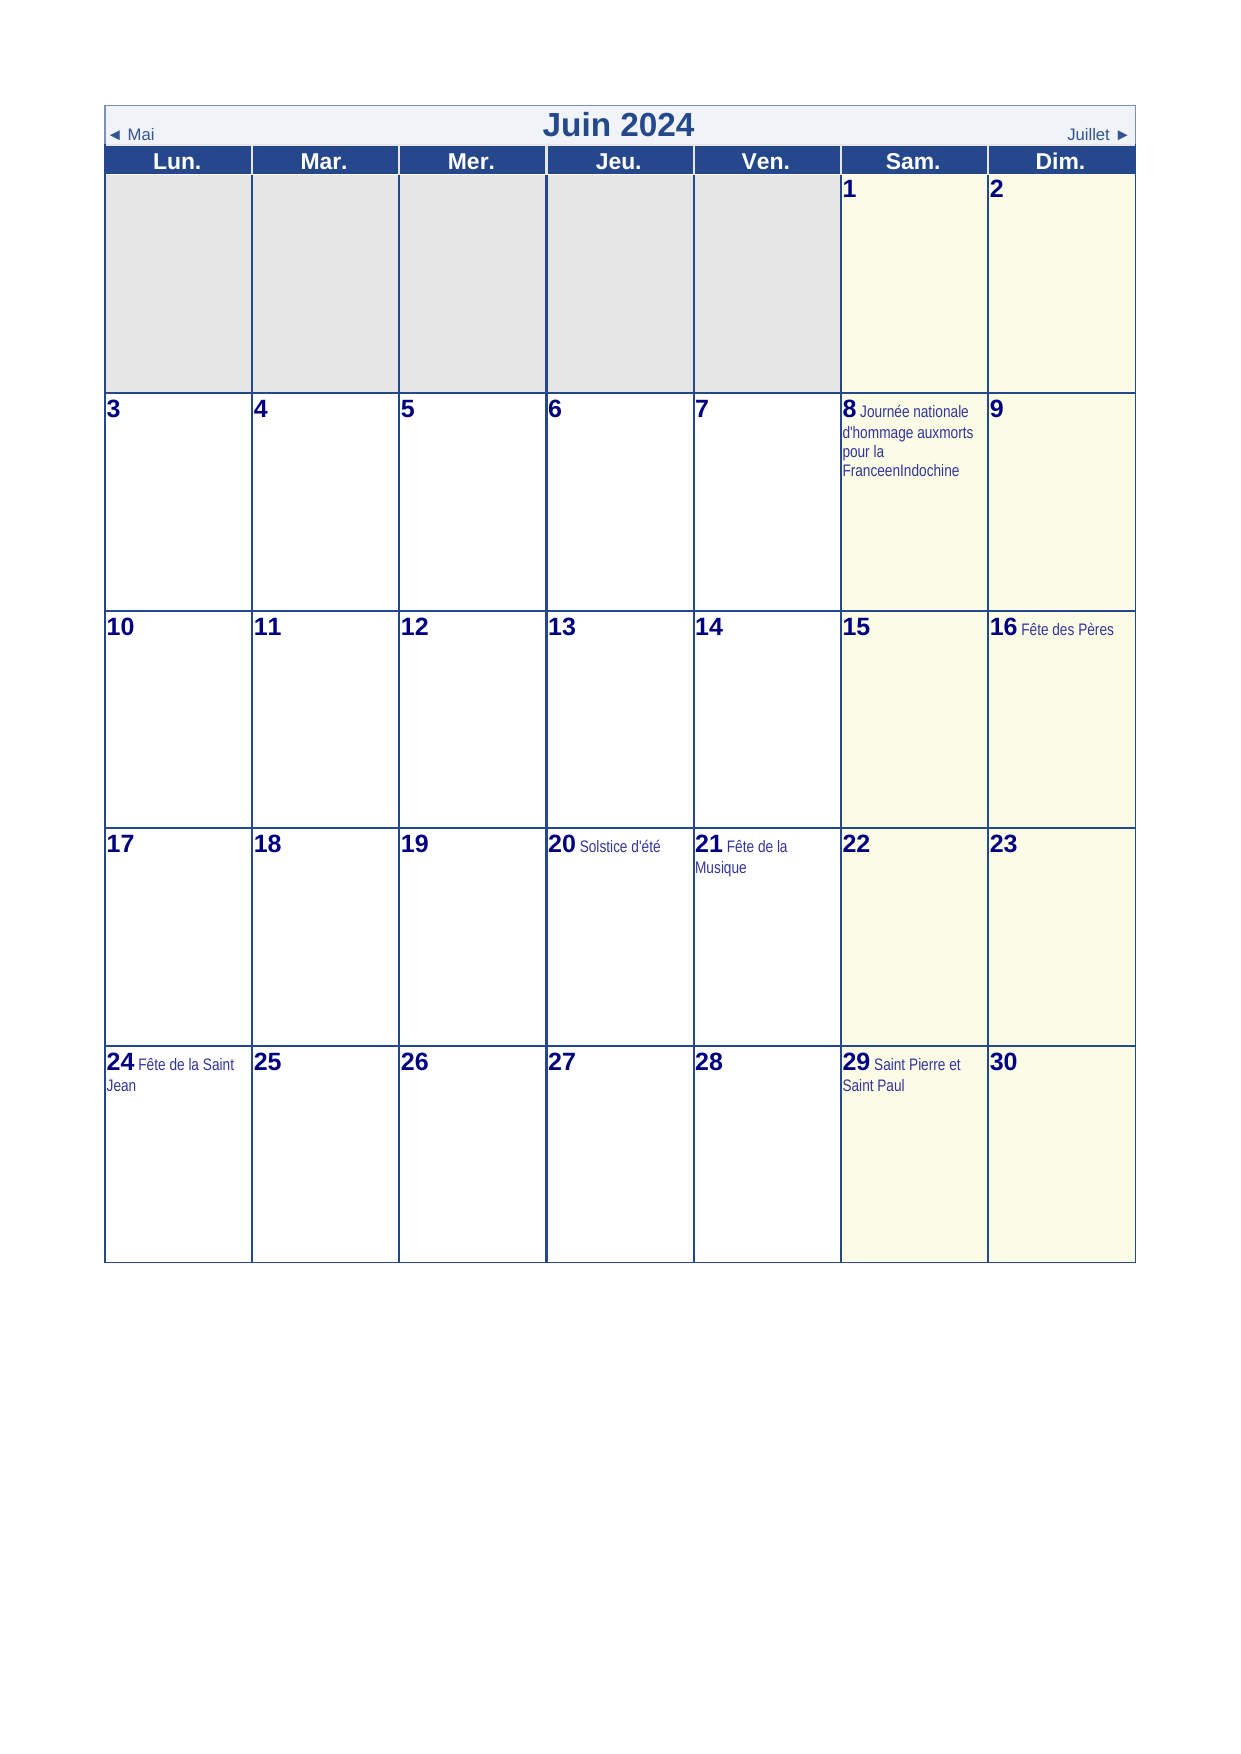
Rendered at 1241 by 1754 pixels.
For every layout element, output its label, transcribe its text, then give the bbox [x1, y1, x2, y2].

table_cell 9 [989, 394, 1135, 609]
table_cell 15 [842, 612, 987, 827]
table_cell [400, 175, 545, 392]
table_cell 6 [548, 394, 693, 609]
table_cell 7 [695, 394, 840, 609]
table_cell 14 [695, 612, 840, 827]
table_cell 10 [106, 612, 251, 827]
table_cell 28 [695, 1047, 840, 1262]
table_cell 17 [106, 829, 251, 1044]
table_cell 22 [842, 829, 987, 1044]
table_header Juin 2024 [252, 106, 988, 144]
table_cell Mar. [253, 146, 398, 174]
table_cell 30 [989, 1047, 1135, 1262]
table_cell 21 Fête de la Musique [695, 829, 840, 1044]
table_cell 29 Saint Pierre et Saint Paul [842, 1047, 987, 1262]
table_cell 26 [400, 1047, 545, 1262]
table_cell 19 [400, 829, 545, 1044]
table_cell 11 [253, 612, 398, 827]
table_cell 12 [400, 612, 545, 827]
table_cell 27 [548, 1047, 693, 1262]
table_cell 5 [400, 394, 545, 609]
table_cell 16 Fête des Pères [989, 612, 1135, 827]
table_cell Sam. [842, 146, 987, 174]
table_cell 20 Solstice d'été [548, 829, 693, 1044]
table_cell 13 [548, 612, 693, 827]
table_cell 1 [842, 175, 987, 392]
table_cell 3 [106, 394, 251, 609]
table_cell 25 [253, 1047, 398, 1262]
table_cell 23 [989, 829, 1135, 1044]
table_cell Lun. [106, 146, 251, 174]
table_cell 2 [989, 175, 1135, 392]
table_cell [106, 175, 251, 392]
table_cell Mer. [400, 146, 545, 174]
table_cell Jeu. [548, 146, 693, 174]
table_cell Dim. [989, 146, 1135, 174]
table_cell [548, 175, 693, 392]
table_header Juillet ► [988, 106, 1135, 144]
table_cell Ven. [695, 146, 840, 174]
table_cell [695, 175, 840, 392]
table_cell 4 [253, 394, 398, 609]
table_cell 24 Fête de la Saint Jean [106, 1047, 251, 1262]
table_header ◄ Mai [106, 106, 252, 144]
table_cell [253, 175, 398, 392]
table_cell 18 [253, 829, 398, 1044]
table_cell 8 Journée nationale d'hommage auxmorts pour la FranceenIndochine [842, 394, 987, 609]
